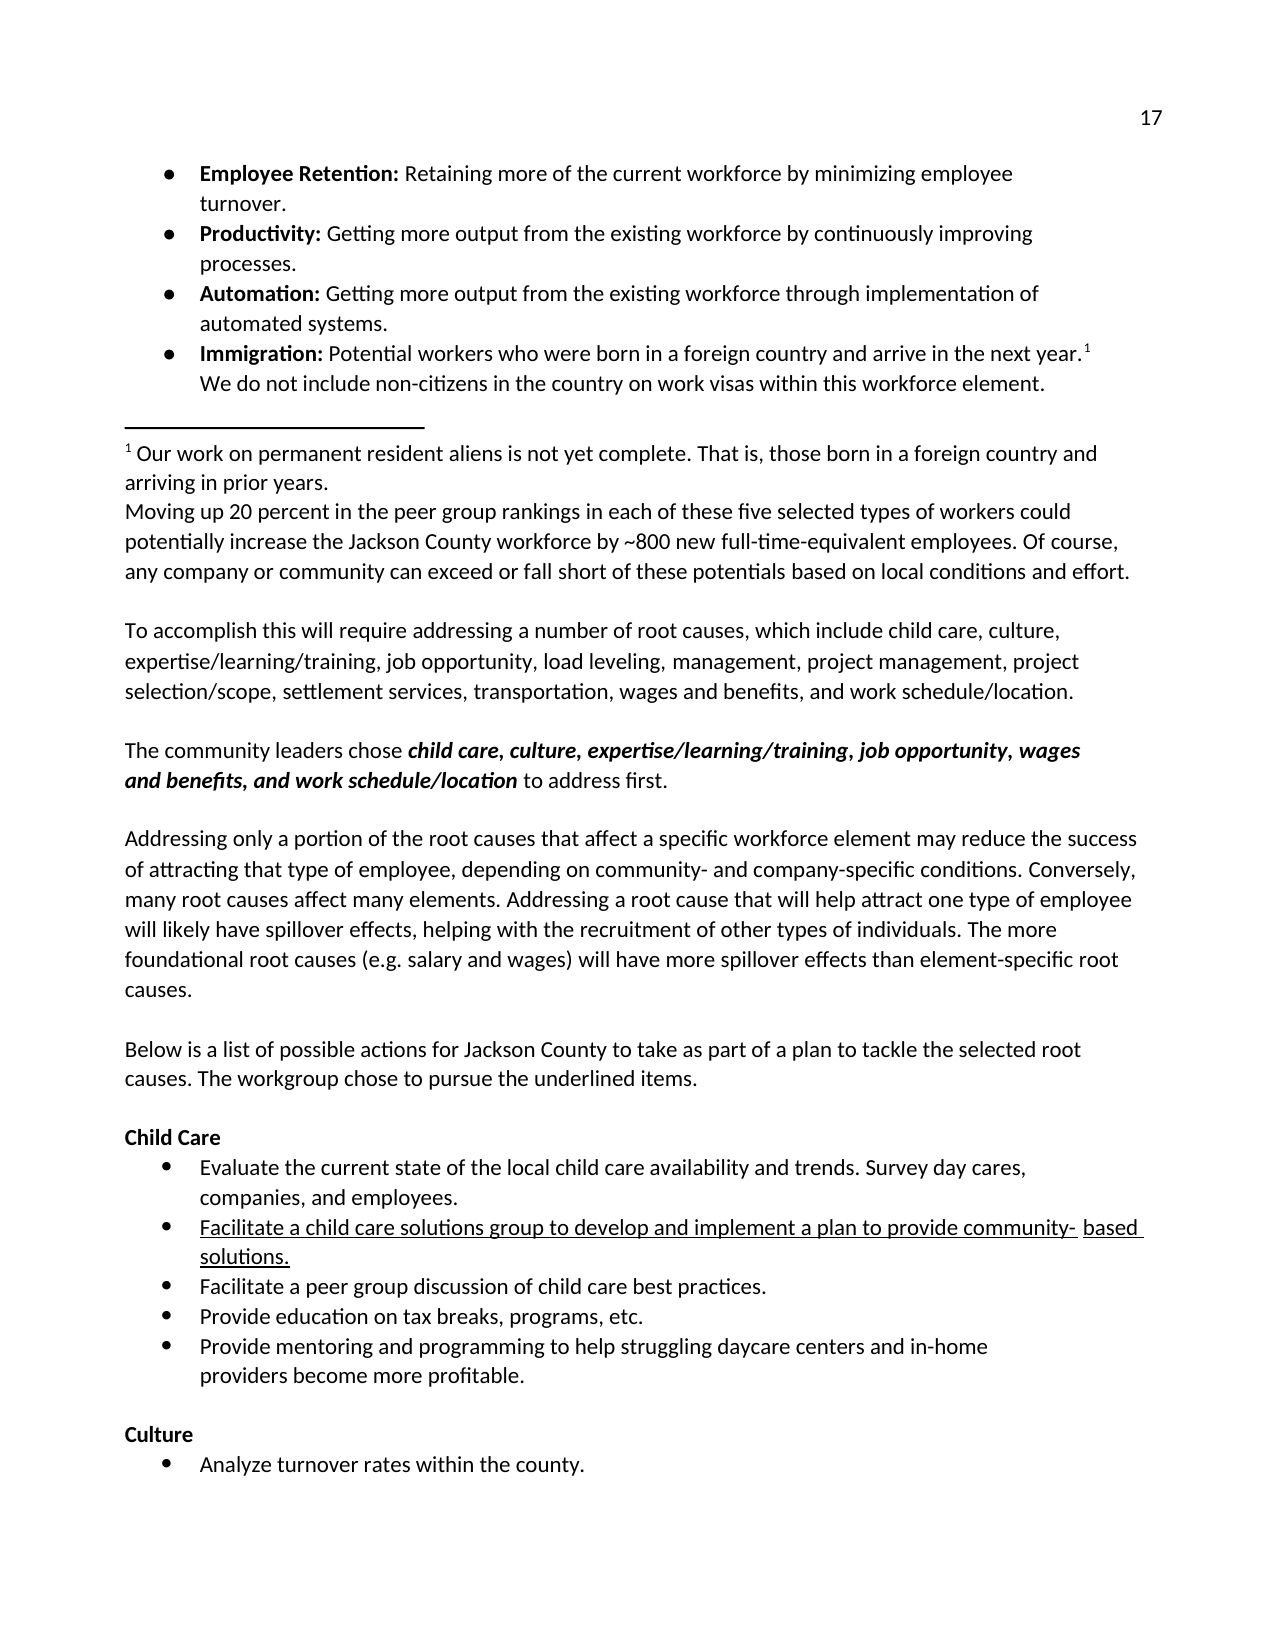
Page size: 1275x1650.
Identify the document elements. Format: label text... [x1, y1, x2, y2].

list Productivity: Getting more output from the existing workforce by continuously improving processes. [162, 219, 1103, 277]
list Immigration: Potential workers who were born in a foreign country and arrive in the next year.1 We do not include non-citizens in the country on work visas within this workforce element. [162, 339, 1100, 397]
list Evaluate the current state of the local child care availability and trends. Survey day cares, companies, and employees. [162, 1153, 1096, 1211]
list Facilitate a peer group discussion of child care best practices. [162, 1272, 1162, 1300]
list Facilitate a child care solutions group to develop and implement a plan to provide community- based solutions. [162, 1213, 1149, 1270]
text Culture [124, 1420, 1162, 1448]
text To accomplish this will require addressing a number of root causes, which include child care, culture, expertise/learning/training, job opportunity, load leveling, management, project management, project selection/scope, settlement services, transportation, wages and benefits, and work schedule/location. [124, 617, 1139, 705]
list Provide mentoring and programming to help struggling daycare centers and in-home providers become more profitable. [162, 1332, 1054, 1389]
text Moving up 20 percent in the peer group rankings in each of these five selected types of workers could potentially increase the Jackson County workforce by ~800 new full-time-equivalent employees. Of course, any company or community can exceed or fall short of these potentials based on local conditions and effort. [124, 497, 1151, 585]
text Child Care [124, 1123, 1162, 1151]
list Provide education on tax breaks, programs, etc. [162, 1302, 1162, 1330]
list Employee Retention: Retaining more of the current workforce by minimizing employee turnover. [162, 159, 1081, 217]
text The community leaders chose child care, culture, expertise/learning/training, job opportunity, wages and benefits, and work schedule/location to address first. [124, 736, 1089, 794]
text Below is a list of possible actions for Jackson County to take as part of a plan to tackle the selected root causes. The workgroup chose to pursue the underlined items. [124, 1035, 1115, 1092]
text Addressing only a portion of the root causes that affect a specific workforce element may reduce the success of attracting that type of employee, depending on community- and company-specific conditions. Conversely, many root causes affect many elements. Addressing a root cause that will help attract one type of employee will likely have spillover effects, helping with the recruitment of other types of individuals. The more foundational root causes (e.g. salary and wages) will have more spillover effects than element-specific root causes. [124, 824, 1142, 1004]
list Analyze turnover rates within the county. [162, 1451, 1162, 1479]
text 1 Our work on permanent resident aliens is not yet complete. That is, those born in a foreign country and arriving in prior years. [124, 439, 1141, 496]
list Automation: Getting more output from the existing workforce through implementation of automated systems. [162, 279, 1110, 337]
